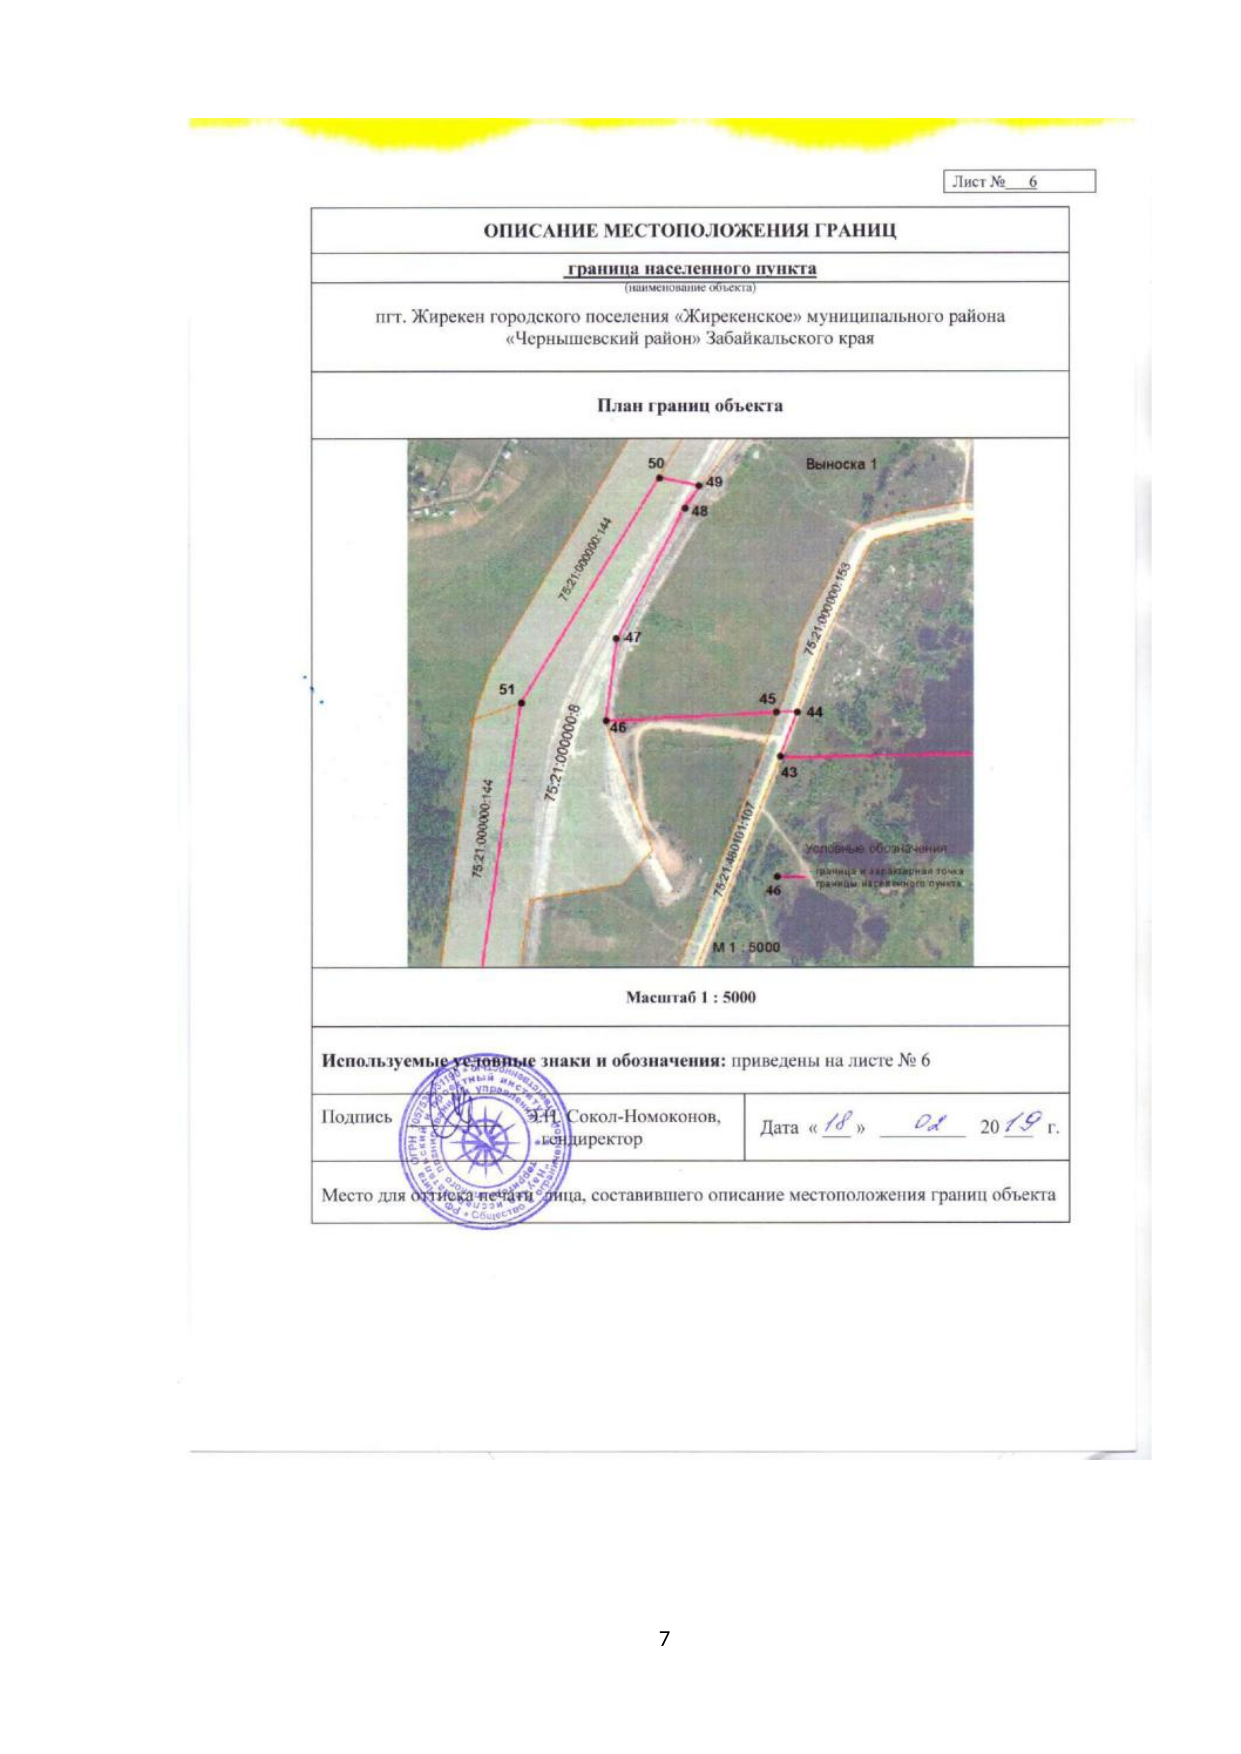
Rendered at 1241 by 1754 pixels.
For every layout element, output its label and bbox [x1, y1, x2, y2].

picture [177, 118, 1152, 1460]
